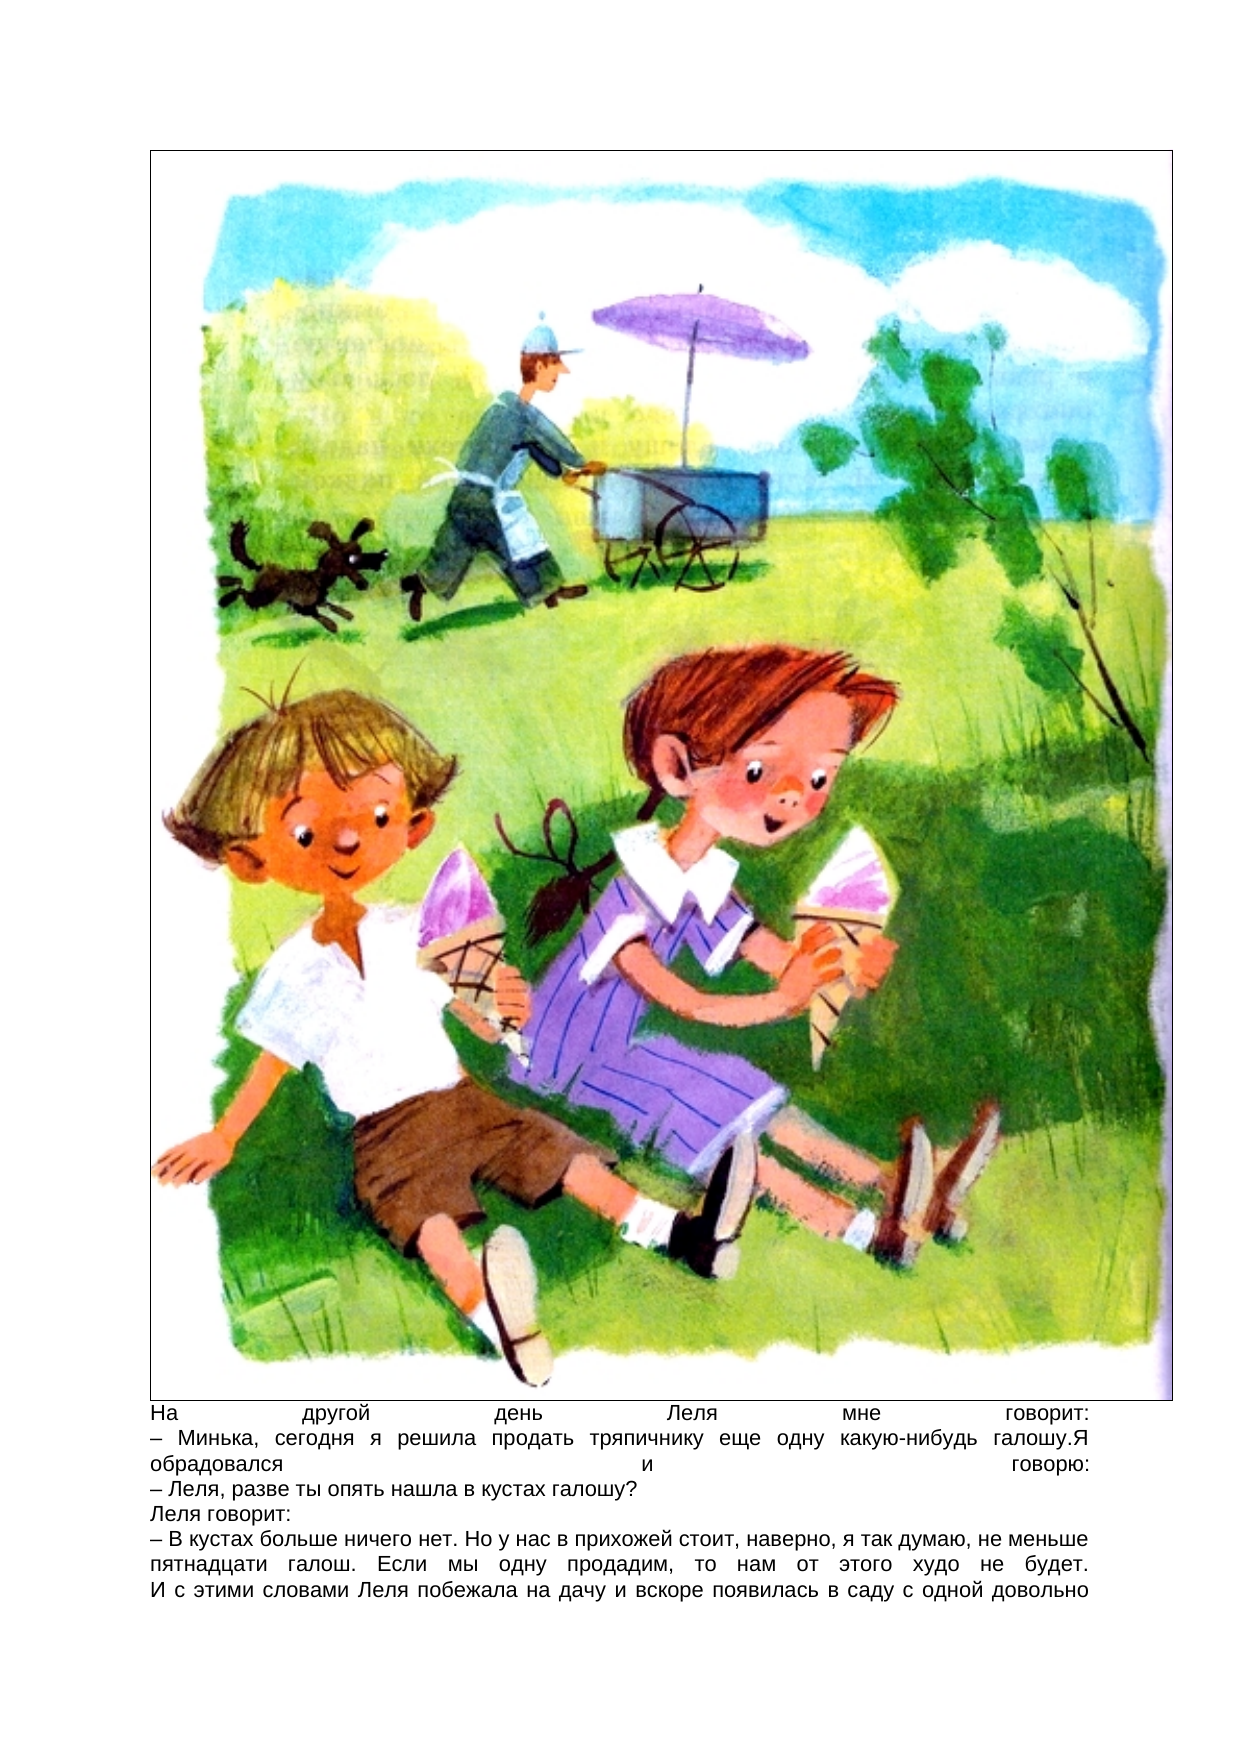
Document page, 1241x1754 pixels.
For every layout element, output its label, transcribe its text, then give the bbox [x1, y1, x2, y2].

picture [151, 151, 1172, 1400]
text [150, 1526, 1090, 1602]
text На другой день Леля мне говорит:– Минька, сегодня я решила продать тряпичнику еще одну какую-нибудь галошу.Я обрадовался и говорю:– Леля, разве ты опять нашла в кустах галошу? [150, 1401, 1090, 1501]
text Леля говорит: [150, 1501, 1090, 1526]
